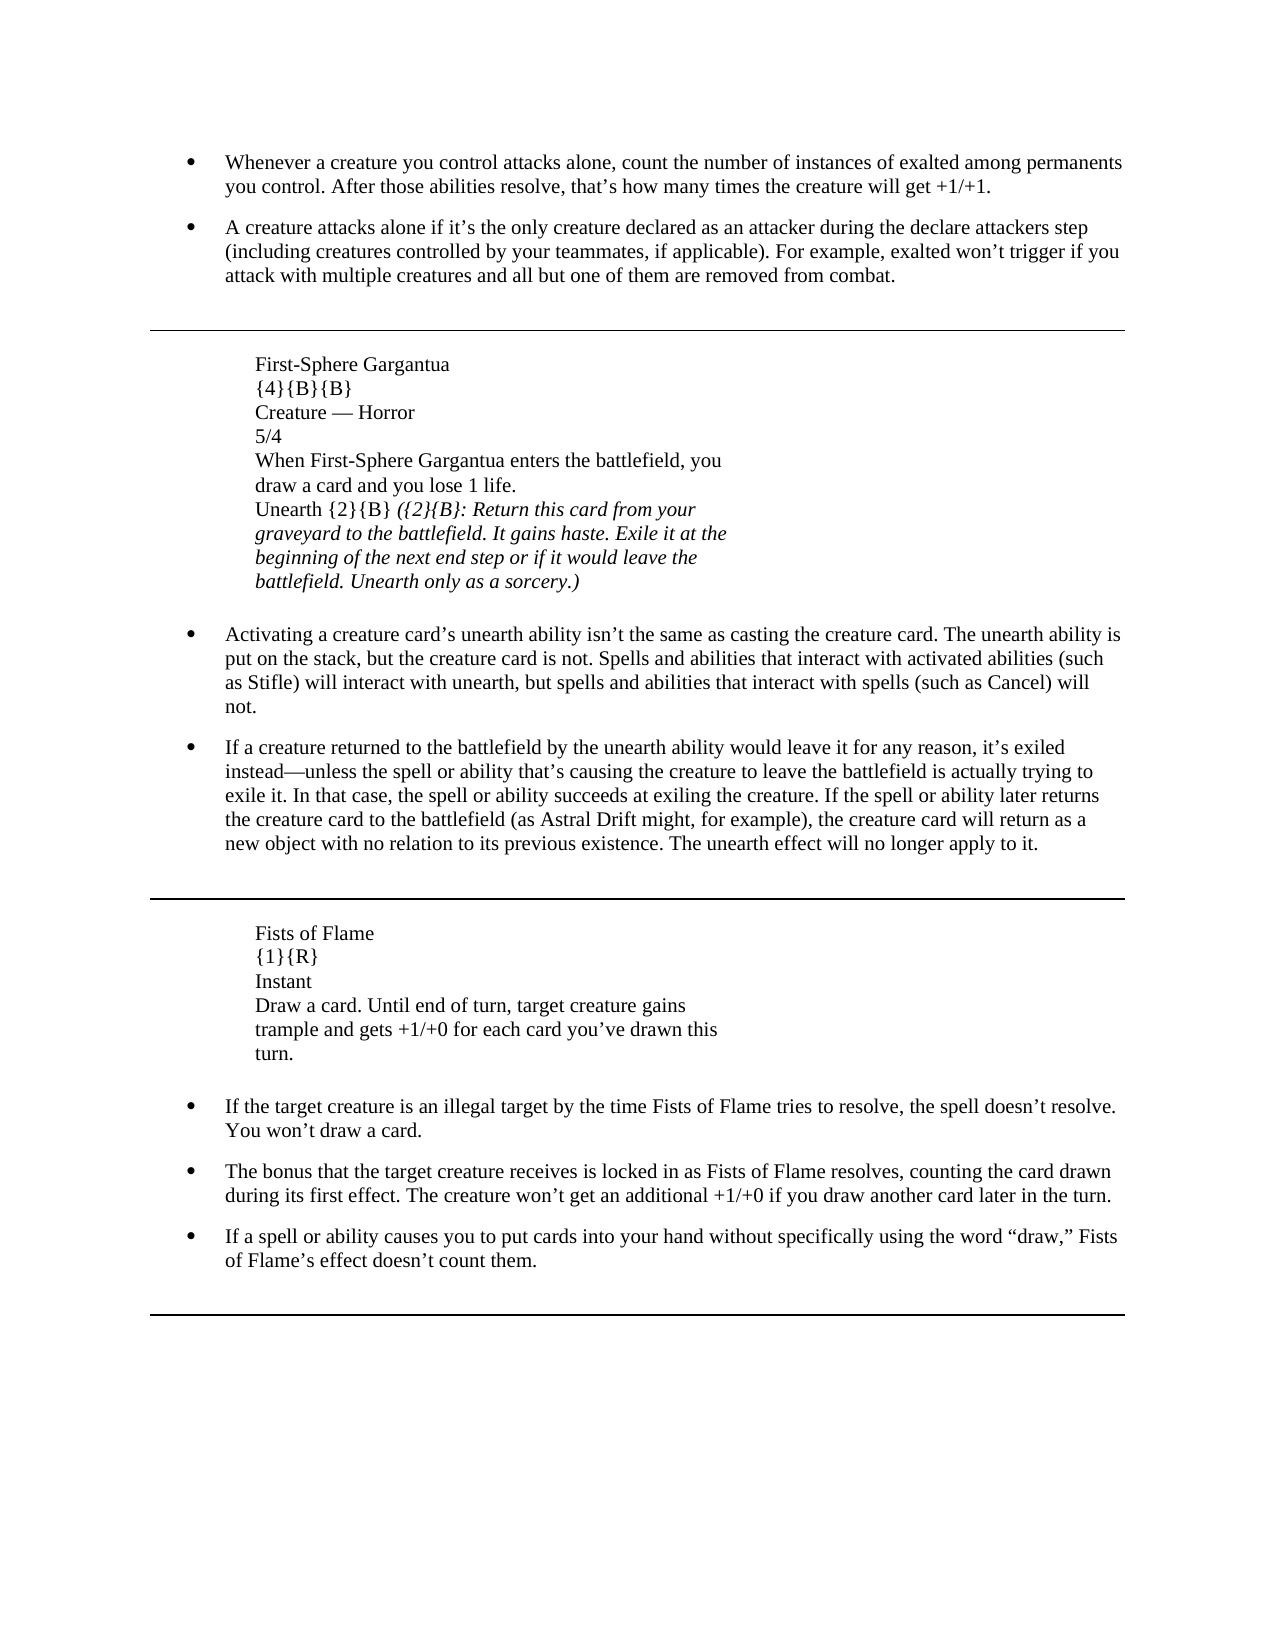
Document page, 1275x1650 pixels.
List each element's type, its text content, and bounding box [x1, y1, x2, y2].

list A creature attacks alone if it’s the only creature declared as an attacker during the declare attackers step (including creatures controlled by your teammates, if applicable). For example, exalted won’t trigger if you attack with multiple creatures and all but one of them are removed from combat. [187, 215, 1125, 287]
list The bonus that the target creature receives is locked in as Fists of Flame resolves, counting the card drawn during its first effect. The creature won’t get an additional +1/+0 if you draw another card later in the turn. [187, 1159, 1125, 1207]
text First-Sphere Gargantua {4}{B}{B} Creature — Horror 5/4 When First-Sphere Gargantua enters the battlefield, you draw a card and you lose 1 life. Unearth {2}{B} ({2}{B}: Return this card from your graveyard to the battlefield. It gains haste. Exile it at the beginning of the next end step or if it would leave the battlefield. Unearth only as a sorcery.) [255, 352, 735, 593]
list Activating a creature card’s unearth ability isn’t the same as casting the creature card. The unearth ability is put on the stack, but the creature card is not. Spells and abilities that interact with activated abilities (such as Stifle) will interact with unearth, but spells and abilities that interact with spells (such as Cancel) will not. [187, 622, 1125, 718]
list If the target creature is an illegal target by the time Fists of Flame tries to resolve, the spell doesn’t resolve. You won’t draw a card. [187, 1094, 1125, 1142]
list If a spell or ability causes you to put cards into your hand without specifically using the word “draw,” Fists of Flame’s effect doesn’t count them. [187, 1223, 1125, 1272]
list If a creature returned to the battlefield by the unearth ability would leave it for any reason, it’s exiled instead—unless the spell or ability that’s causing the creature to leave the battlefield is actually trying to exile it. In that case, the spell or ability succeeds at exiling the creature. If the spell or ability later returns the creature card to the battlefield (as Astral Drift might, for example), the creature card will return as a new object with no relation to its previous existence. The unearth effect will no longer apply to it. [187, 735, 1125, 855]
text Fists of Flame {1}{R} Instant Draw a card. Until end of turn, target creature gains trample and gets +1/+0 for each card you’ve drawn this turn. [255, 920, 735, 1065]
list Whenever a creature you control attacks alone, count the number of instances of exalted among permanents you control. After those abilities resolve, that’s how many times the creature will get +1/+1. [187, 150, 1125, 198]
